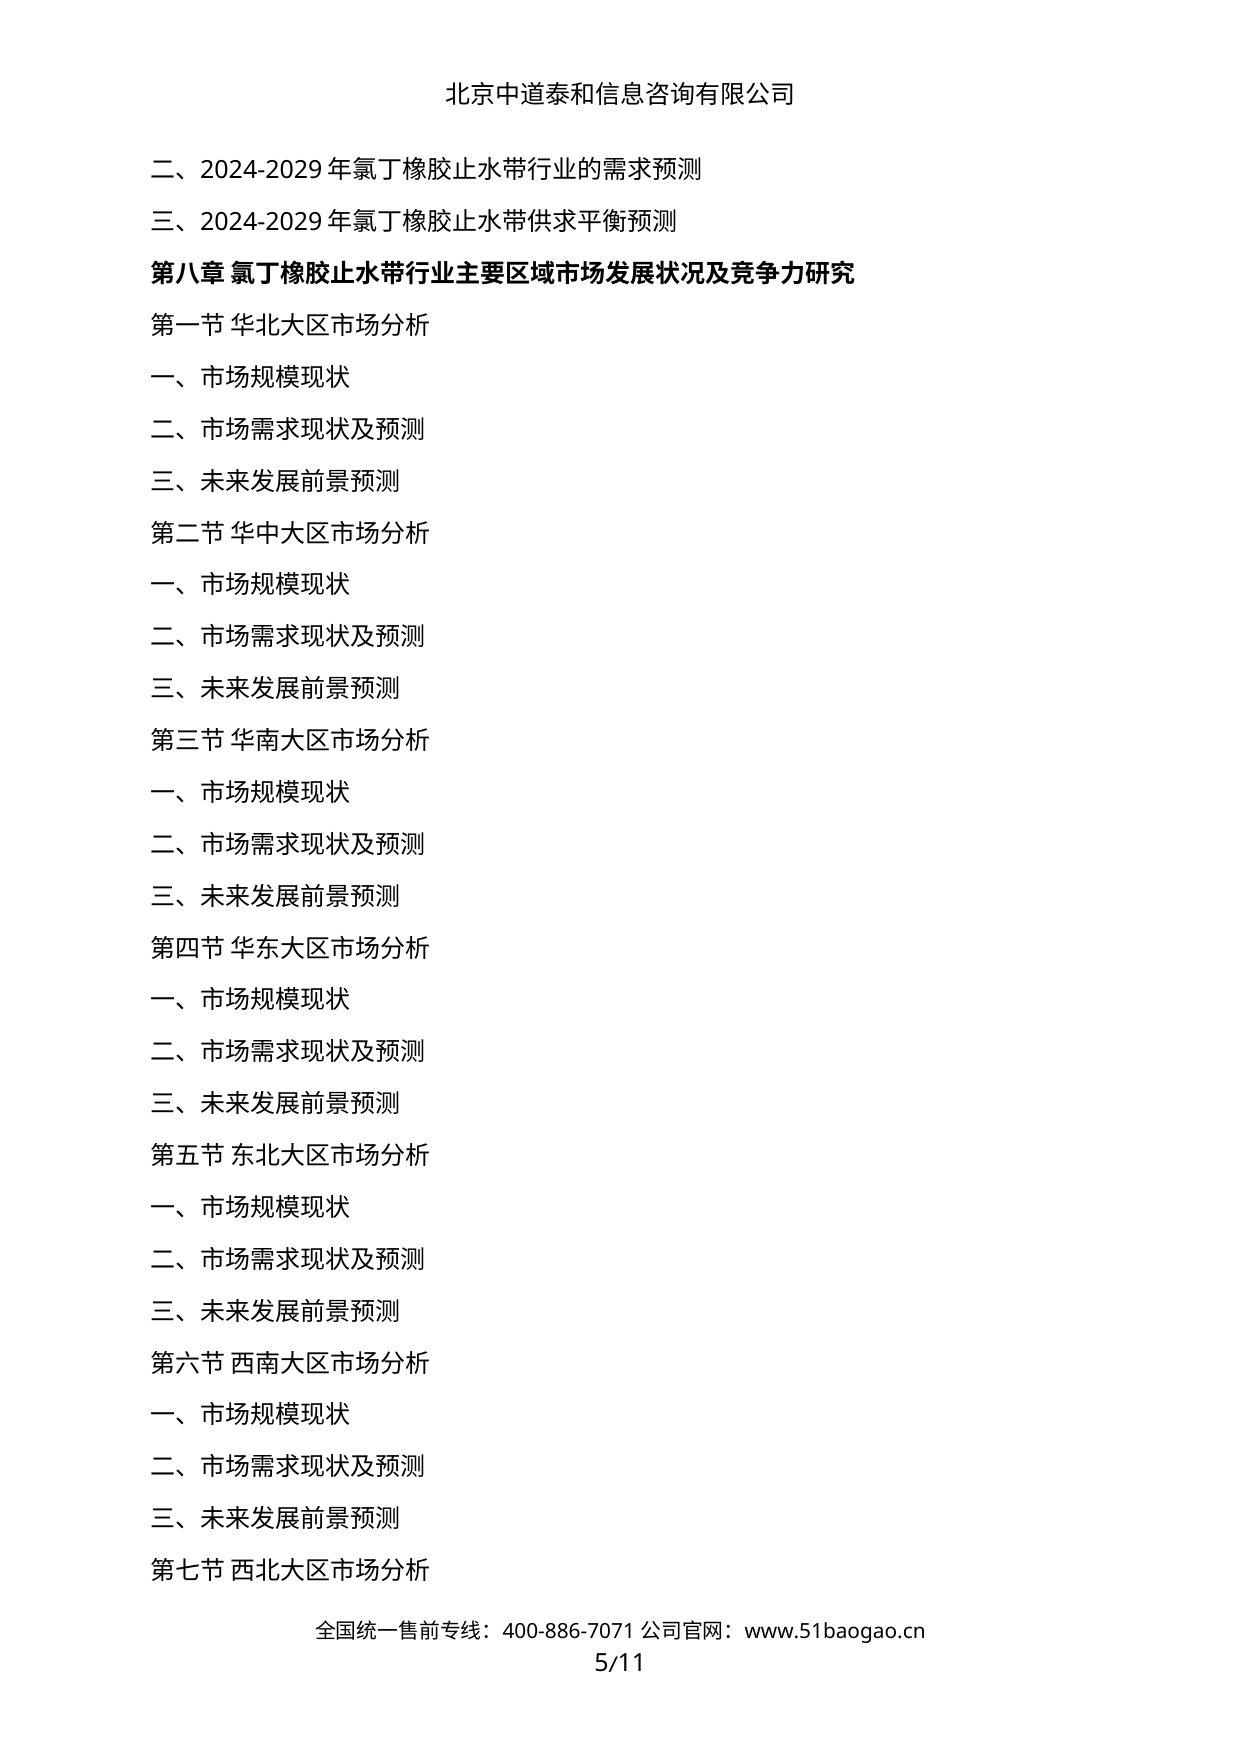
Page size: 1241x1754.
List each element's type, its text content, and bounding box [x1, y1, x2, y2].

text 二、市场需求现状及预测 [150, 824, 1090, 861]
text 一、市场规模现状 [150, 772, 1090, 809]
text 第六节 西南大区市场分析 [150, 1343, 1090, 1379]
text 三、未来发展前景预测 [150, 461, 1090, 497]
text 二、市场需求现状及预测 [150, 617, 1090, 653]
text 二、市场需求现状及预测 [150, 1032, 1090, 1068]
text 二、市场需求现状及预测 [150, 409, 1090, 446]
text 二、市场需求现状及预测 [150, 1447, 1090, 1483]
text 二、市场需求现状及预测 [150, 1239, 1090, 1276]
text 第七节 西北大区市场分析 [150, 1551, 1090, 1587]
text 一、市场规模现状 [150, 1395, 1090, 1431]
text 第四节 华东大区市场分析 [150, 928, 1090, 964]
text 第三节 华南大区市场分析 [150, 721, 1090, 757]
text 三、未来发展前景预测 [150, 1084, 1090, 1120]
text 二、2024-2029年氯丁橡胶止水带行业的需求预测 [150, 150, 1090, 186]
text 一、市场规模现状 [150, 357, 1090, 394]
text 三、未来发展前景预测 [150, 876, 1090, 912]
text 第五节 东北大区市场分析 [150, 1136, 1090, 1172]
text 一、市场规模现状 [150, 565, 1090, 601]
text 第一节 华北大区市场分析 [150, 306, 1090, 342]
text 三、未来发展前景预测 [150, 1499, 1090, 1535]
text 三、未来发展前景预测 [150, 669, 1090, 705]
text 一、市场规模现状 [150, 1187, 1090, 1224]
text 一、市场规模现状 [150, 980, 1090, 1016]
text 第二节 华中大区市场分析 [150, 513, 1090, 549]
text 三、未来发展前景预测 [150, 1291, 1090, 1327]
text 三、2024-2029年氯丁橡胶止水带供求平衡预测 [150, 202, 1090, 238]
text 第八章 氯丁橡胶止水带行业主要区域市场发展状况及竞争力研究 [150, 254, 1090, 290]
